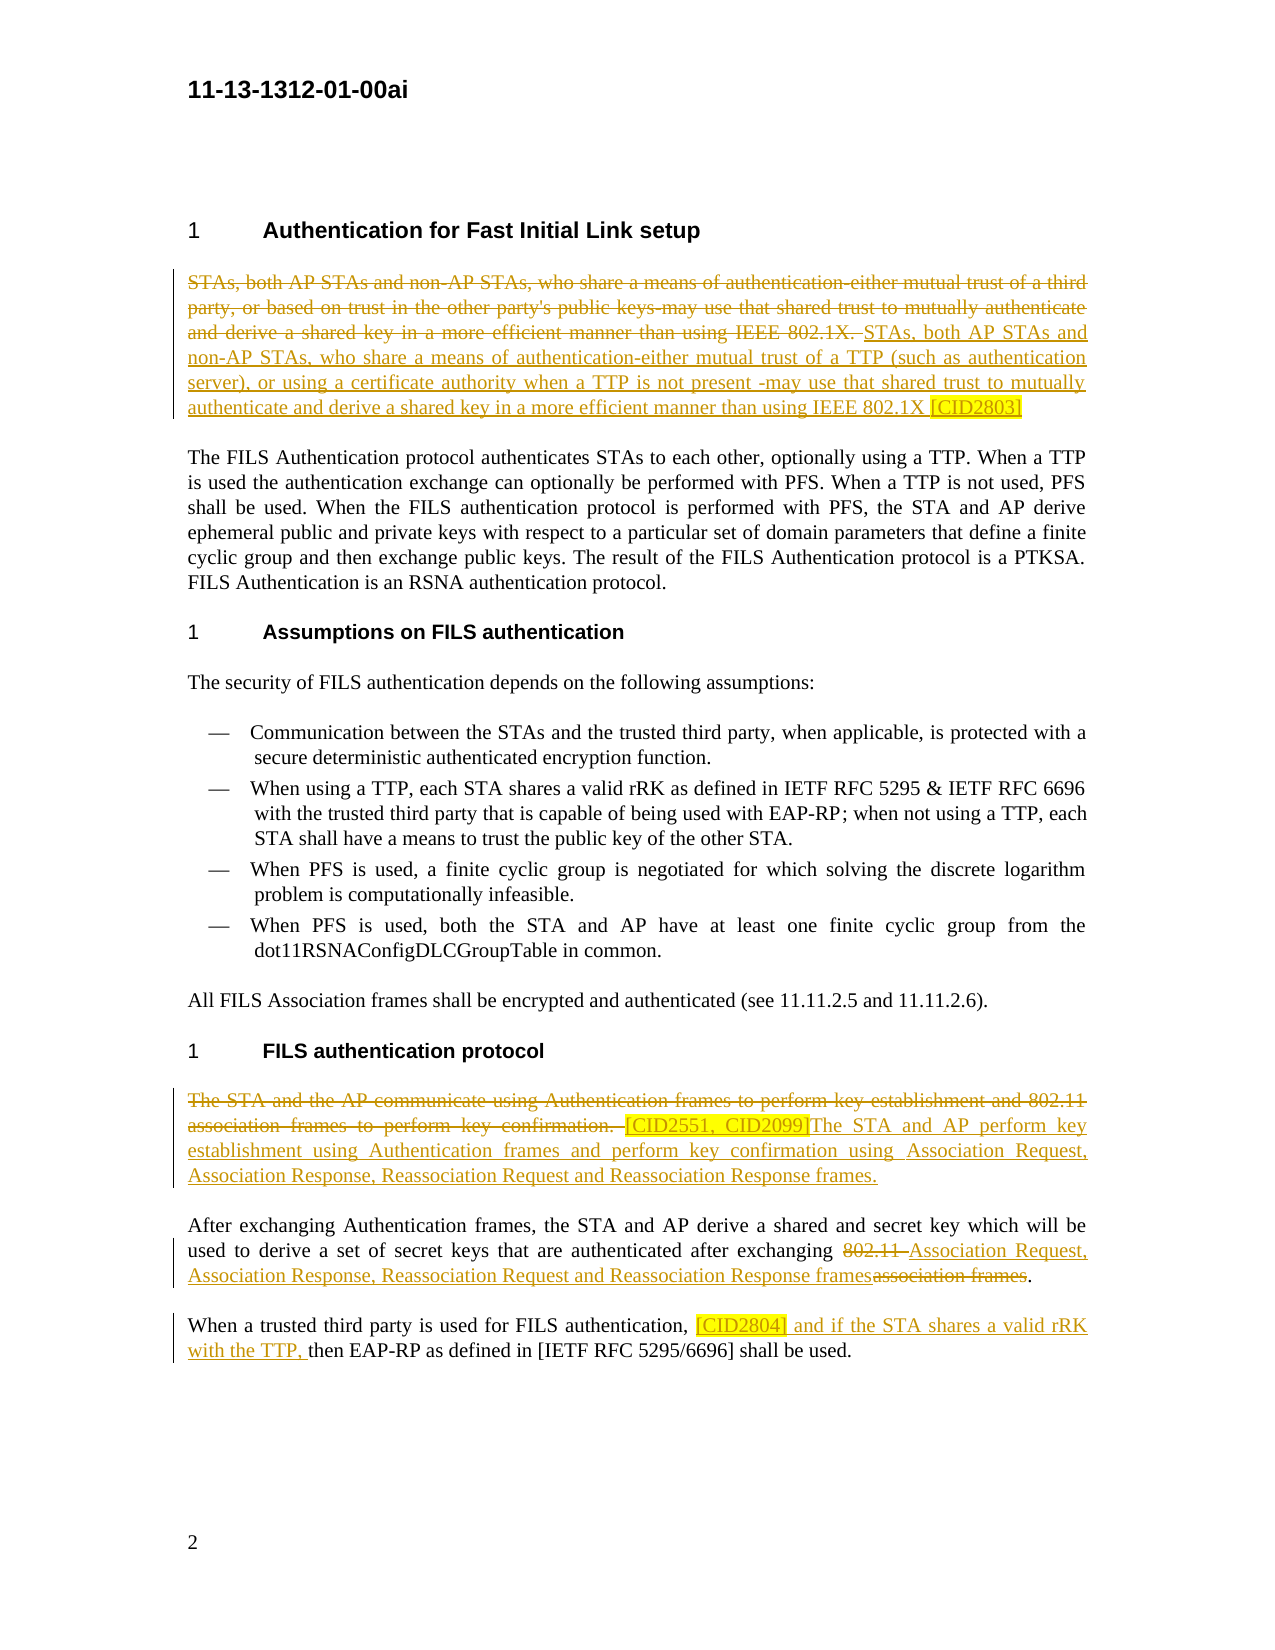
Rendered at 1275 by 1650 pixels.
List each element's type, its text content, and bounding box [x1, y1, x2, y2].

list When PFS is used, both the STA and AP have at least one finite cyclic group from the dot11RSNAConfigDLCGroupTable in common. [208, 912, 1087, 962]
text The security of FILS authentication depends on the following assumptions: [187, 669, 1087, 694]
text When a trusted third party is used for FILS authentication, then EAP-RP as defined in [IETF RFC 5295/6696] shall be used. [187, 1312, 1087, 1362]
list When PFS is used, a finite cyclic group is negotiated for which solving the discrete logarithm problem is computationally infeasible. [208, 856, 1087, 906]
text After exchanging Authentication frames, the STA and AP derive a shared and secret key which will be used to derive a set of secret keys that are authenticated after exchanging . [187, 1212, 1087, 1287]
text All FILS Association frames shall be encrypted and authenticated (see 11.11.2.5 and 11.11.2.6). [187, 987, 1087, 1012]
list Authentication for Fast Initial Link set-upsetup [187, 217, 1087, 244]
list Communication between the STAs and the trusted third party, when applicable, is protected with a secure deterministic authenticated encryption function. [208, 719, 1087, 769]
list Assumptions on FILS authentication [187, 619, 1087, 644]
text The FILS Authentication protocol authenticates STAs to each other, optionally using a TTP. When a TTP is used the authentication exchange can optionally be performed with PFS. When a TTP is not used, PFS shall be used. When the FILS authentication protocol is performed with PFS, the STA and AP derive ephemeral public and private keys with respect to a particular set of domain parameters that define a finite cyclic group and then exchange public keys. The result of the FILS Authentication protocol is a PTKSA. FILS Authentication is an RSNA authentication protocol. [187, 444, 1087, 594]
list When using a TTP, each STA shares a valid rRK as defined in IETF RFC 5295 & IETF RFC 6696[13/0860r0] with the trusted third party that is capable of being used with EAP-RP[CID #1154]; when not using a TTP, each STA shall have a means to trust the public key of the other STA. [208, 775, 1087, 850]
list FILS authentication protocol [187, 1037, 1087, 1062]
